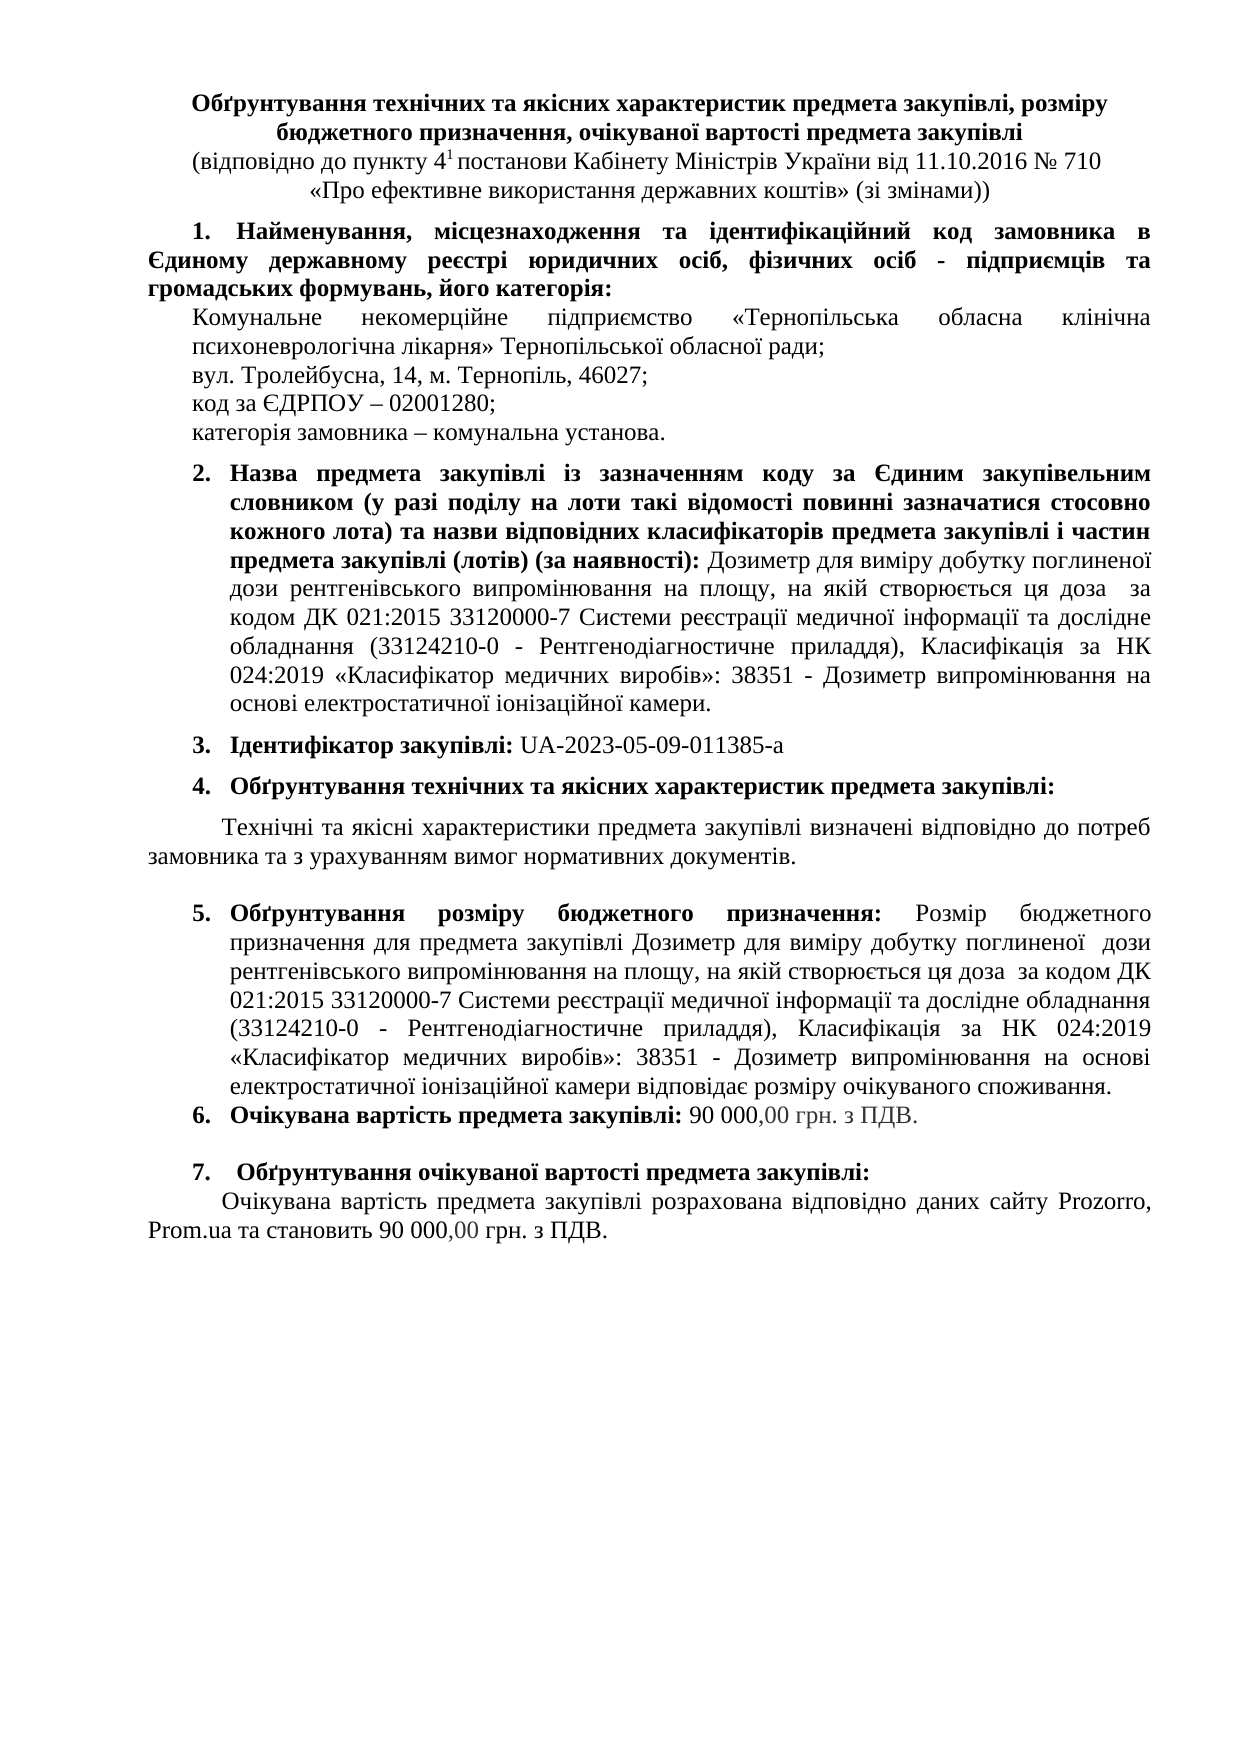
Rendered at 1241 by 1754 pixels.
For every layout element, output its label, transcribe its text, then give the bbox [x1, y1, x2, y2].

list Назва предмета закупівлі із зазначенням коду за Єдиним закупівельним словником (у разі поділу на лоти такі відомості повинні зазначатися стосовно кожного лота) та назви відповідних класифікаторів предмета закупівлі і частин предмета закупівлі (лотів) (за наявності): Дозиметр для виміру добутку поглиненої дози рентгенівського випромінювання на площу, на якій створюється ця доза за кодом ДК 021:2015 33120000-7 Системи реєстрації медичної інформації та дослідне обладнання (33124210-0 - Рентгенодіагностичне приладдя), Класифікація за НК 024:2019 «Класифікатор медичних виробів»: 38351 - Дозиметр випромінювання на основі електростатичної іонізаційної камери. [192, 458, 1152, 717]
text Обґрунтування технічних та якісних характеристик предмета закупівлі, розміру бюджетного призначення, очікуваної вартості предмета закупівлі [148, 88, 1152, 146]
list Очікувана вартість предмета закупівлі: 90 000,00 грн. з ПДВ. [192, 1100, 1152, 1128]
list вул. Тролейбусна, 14, м. Тернопіль, 46027; [192, 360, 1152, 388]
list Найменування, місцезнаходження та ідентифікаційний код замовника в Єдиному державному реєстрі юридичних осіб, фізичних осіб - підприємців та громадських формувань, його категорія: [148, 216, 1152, 302]
list Очікувана вартість предмета закупівлі розрахована відповідно даних сайту Prozorro, Prom.ua та становить 90 000,00 грн. з ПДВ. [148, 1186, 1152, 1243]
text (відповідно до пункту 41 постанови Кабінету Міністрів України від 11.10.2016 № 710 «Про ефективне використання державних коштів» (зі змінами)) [148, 146, 1152, 203]
list Комунальне некомерційне підприємство «Тернопільська обласна клінічна психоневрологічна лікарня» Тернопільської обласної ради; [192, 302, 1152, 360]
list категорія замовника – комунальна установа. [192, 417, 1152, 446]
list Обґрунтування очікуваної вартості предмета закупівлі: [148, 1157, 1152, 1186]
list Обґрунтування технічних та якісних характеристик предмета закупівлі: [192, 771, 1152, 800]
list Ідентифікатор закупівлі: UA-2023-05-09-011385-a [192, 730, 1152, 758]
list код за ЄДРПОУ – 02001280; [192, 388, 1152, 417]
text Технічні та якісні характеристики предмета закупівлі визначені відповідно до потреб замовника та з урахуванням вимог нормативних документів. [148, 812, 1152, 870]
list Обґрунтування розміру бюджетного призначення: Розмір бюджетного призначення для предмета закупівлі Дозиметр для виміру добутку поглиненої дози рентгенівського випромінювання на площу, на якій створюється ця доза за кодом ДК 021:2015 33120000-7 Системи реєстрації медичної інформації та дослідне обладнання (33124210-0 - Рентгенодіагностичне приладдя), Класифікація за НК 024:2019 «Класифікатор медичних виробів»: 38351 - Дозиметр випромінювання на основі електростатичної іонізаційної камери відповідає розміру очікуваного споживання. [192, 898, 1152, 1100]
